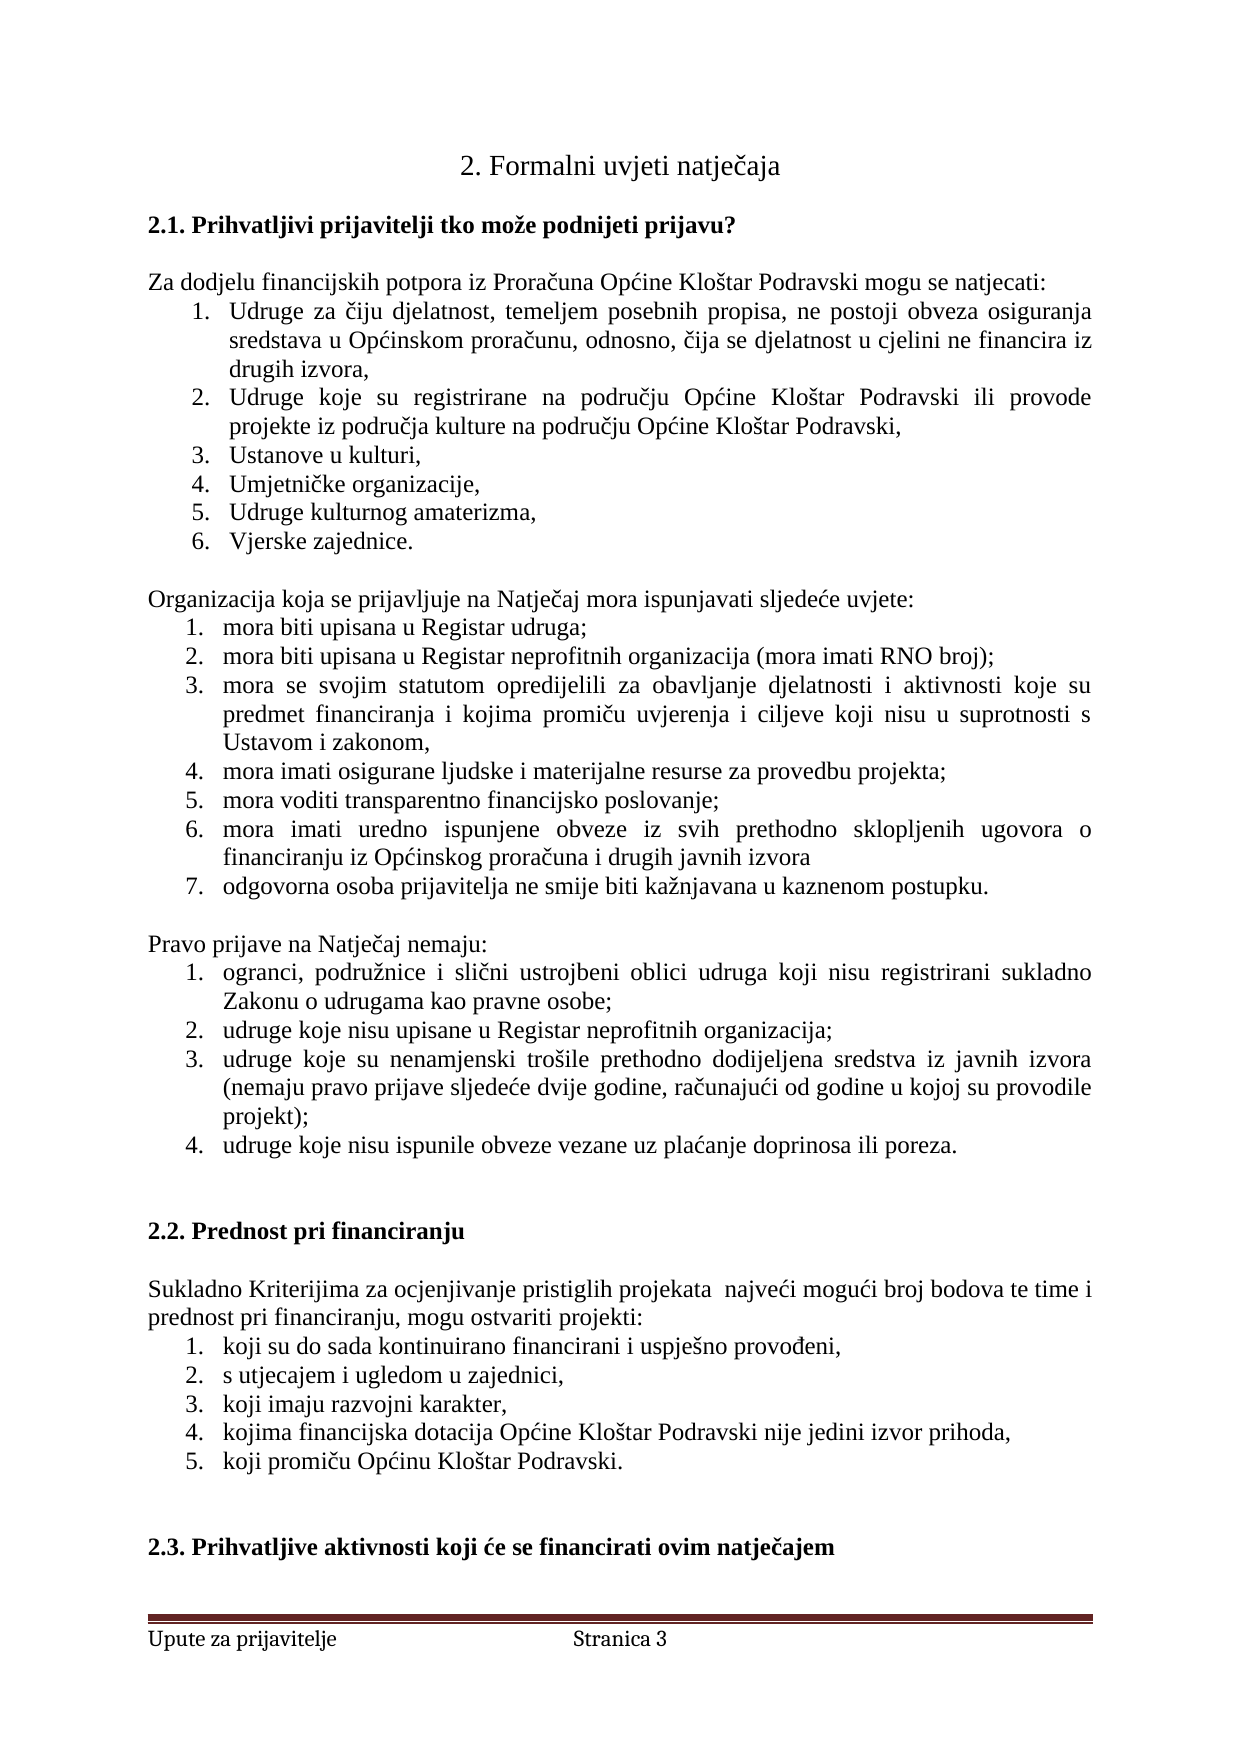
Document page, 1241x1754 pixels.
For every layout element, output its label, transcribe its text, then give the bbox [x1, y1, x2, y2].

list mora se svojim statutom opredijelili za obavljanje djelatnosti i aktivnosti koje su predmet financiranja i kojima promiču uvjerenja i ciljeve koji nisu u suprotnosti s Ustavom i zakonom, [185, 670, 1093, 756]
list mora imati uredno ispunjene obveze iz svih prethodno sklopljenih ugovora o financiranju iz Općinskog proračuna i drugih javnih izvora [185, 814, 1093, 871]
text 2.3. Prihvatljive aktivnosti koji će se financirati ovim natječajem [148, 1532, 1093, 1561]
list ogranci, podružnice i slični ustrojbeni oblici udruga koji nisu registrirani sukladno Zakonu o udrugama kao pravne osobe; [185, 957, 1093, 1015]
list Udruge kulturnog amaterizma, [191, 497, 1093, 526]
list mora biti upisana u Registar udruga; [185, 612, 1093, 641]
list Udruge za čiju djelatnost, temeljem posebnih propisa, ne postoji obveza osiguranja sredstava u Općinskom proračunu, odnosno, čija se djelatnost u cjelini ne financira iz drugih izvora, [191, 296, 1093, 382]
text 2.2. Prednost pri financiranju [148, 1216, 1093, 1245]
list mora voditi transparentno financijsko poslovanje; [185, 785, 1093, 814]
list kojima financijska dotacija Općine Kloštar Podravski nije jedini izvor prihoda, [185, 1417, 1093, 1446]
text Sukladno Kriterijima za ocjenjivanje pristiglih projekata najveći mogući broj bodova te time i prednost pri financiranju, mogu ostvariti projekti: [148, 1274, 1093, 1331]
text 2.1. Prihvatljivi prijavitelji tko može podnijeti prijavu? [148, 210, 1093, 239]
list mora imati osigurane ljudske i materijalne resurse za provedbu projekta; [185, 756, 1093, 785]
list koji promiču Općinu Kloštar Podravski. [185, 1446, 1093, 1475]
text Za dodjelu financijskih potpora iz Proračuna Općine Kloštar Podravski mogu se natjecati: [148, 267, 1093, 296]
list Umjetničke organizacije, [191, 469, 1093, 497]
list udruge koje nisu upisane u Registar neprofitnih organizacija; [185, 1015, 1093, 1044]
text Organizacija koja se prijavljuje na Natječaj mora ispunjavati sljedeće uvjete: [148, 584, 1093, 612]
text 2. Formalni uvjeti natječaja [148, 148, 1093, 181]
list odgovorna osoba prijavitelja ne smije biti kažnjavana u kaznenom postupku. [185, 871, 1093, 900]
list s utjecajem i ugledom u zajednici, [185, 1360, 1093, 1389]
list Ustanove u kulturi, [191, 440, 1093, 469]
list koji imaju razvojni karakter, [185, 1389, 1093, 1417]
list Vjerske zajednice. [191, 526, 1093, 555]
list mora biti upisana u Registar neprofitnih organizacija (mora imati RNO broj); [185, 641, 1093, 670]
text 4. udruge koje nisu ispunile obveze vezane uz plaćanje doprinosa ili poreza. [185, 1130, 1093, 1159]
list Udruge koje su registrirane na području Općine Kloštar Podravski ili provode projekte iz područja kulture na području Općine Kloštar Podravski, [191, 382, 1093, 440]
list udruge koje su nenamjenski trošile prethodno dodijeljena sredstva iz javnih izvora (nemaju pravo prijave sljedeće dvije godine, računajući od godine u kojoj su provodile projekt); [185, 1044, 1093, 1130]
list koji su do sada kontinuirano financirani i uspješno provođeni, [185, 1331, 1093, 1360]
text Pravo prijave na Natječaj nemaju: [148, 929, 1093, 957]
